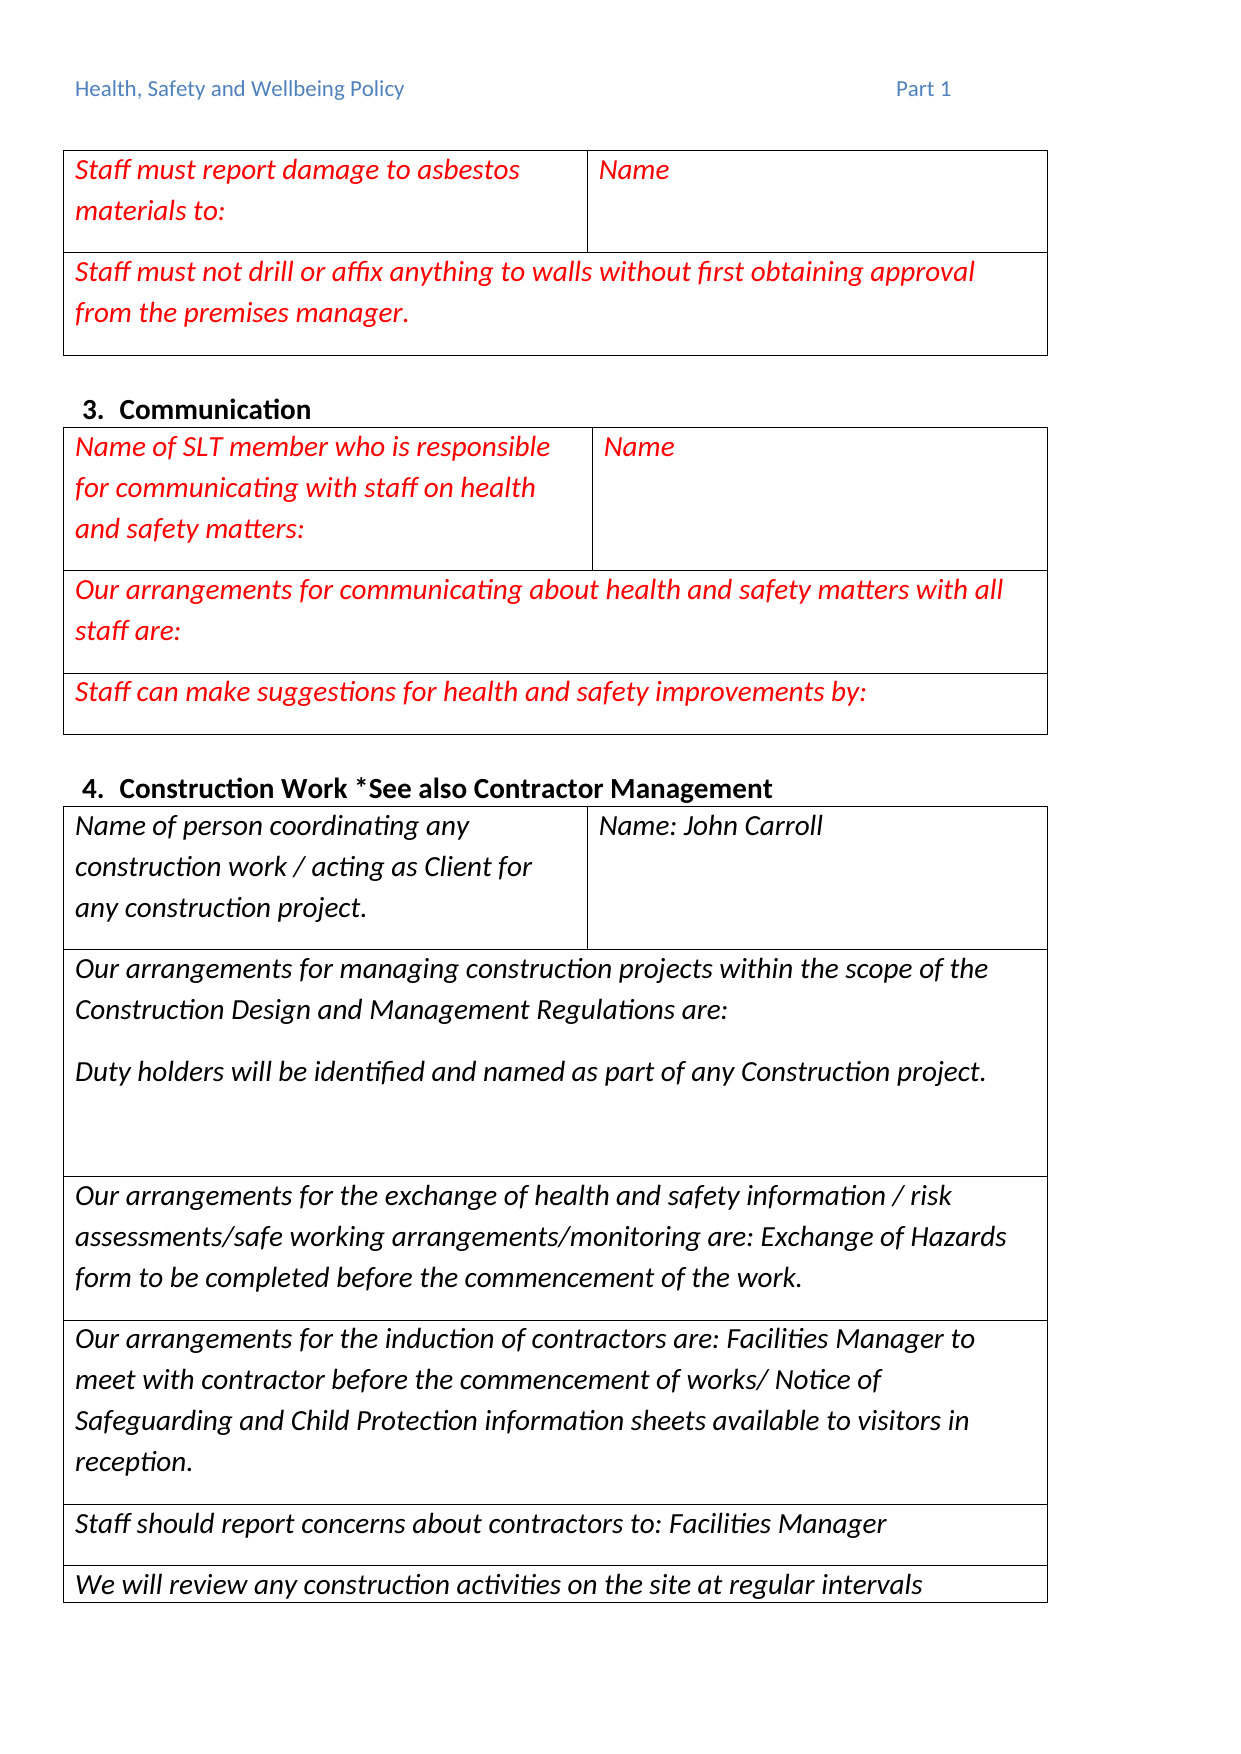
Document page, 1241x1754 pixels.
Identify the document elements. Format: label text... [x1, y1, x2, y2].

table_cell Staff should report concerns about contractors to: Facilities Manager [64, 1505, 1047, 1565]
list Construction Work *See also Contractor Management [82, 770, 1181, 806]
table_cell Our arrangements for communicating about health and safety matters with all staff are: [64, 571, 1047, 672]
table_cell Our arrangements for the exchange of health and safety information / risk assessments/safe working arrangements/monitoring are: Exchange of Hazards form to be completed before the commencement of the work. [64, 1177, 1047, 1319]
table_cell Our arrangements for the induction of contractors are: Facilities Manager to meet with contractor before the commencement of works/ Notice of Safeguarding and Child Protection information sheets available to visitors in reception. [64, 1321, 1047, 1504]
table_cell Staff must not drill or affix anything to walls without first obtaining approval from the premises manager. [64, 253, 1047, 354]
table_cell Our arrangements for managing construction projects within the scope of the Construction Design and Management Regulations are: Duty holders will be identified and named as part of any Construction project. [64, 950, 1047, 1176]
list Communication [82, 391, 1181, 427]
table_header Name of person coordinating any construction work / acting as Client for any construction project. [64, 807, 587, 949]
table_header Name of SLT member who is responsible for communicating with staff on health and safety matters: [64, 428, 592, 570]
table_cell Staff must report damage to asbestos materials to: [64, 151, 587, 252]
table_cell Name [588, 151, 1047, 252]
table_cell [64, 1566, 1047, 1602]
table_header Name: John Carroll [588, 807, 1047, 949]
table_cell Staff can make suggestions for health and safety improvements by: [64, 674, 1047, 734]
table_header Name [593, 428, 1047, 570]
